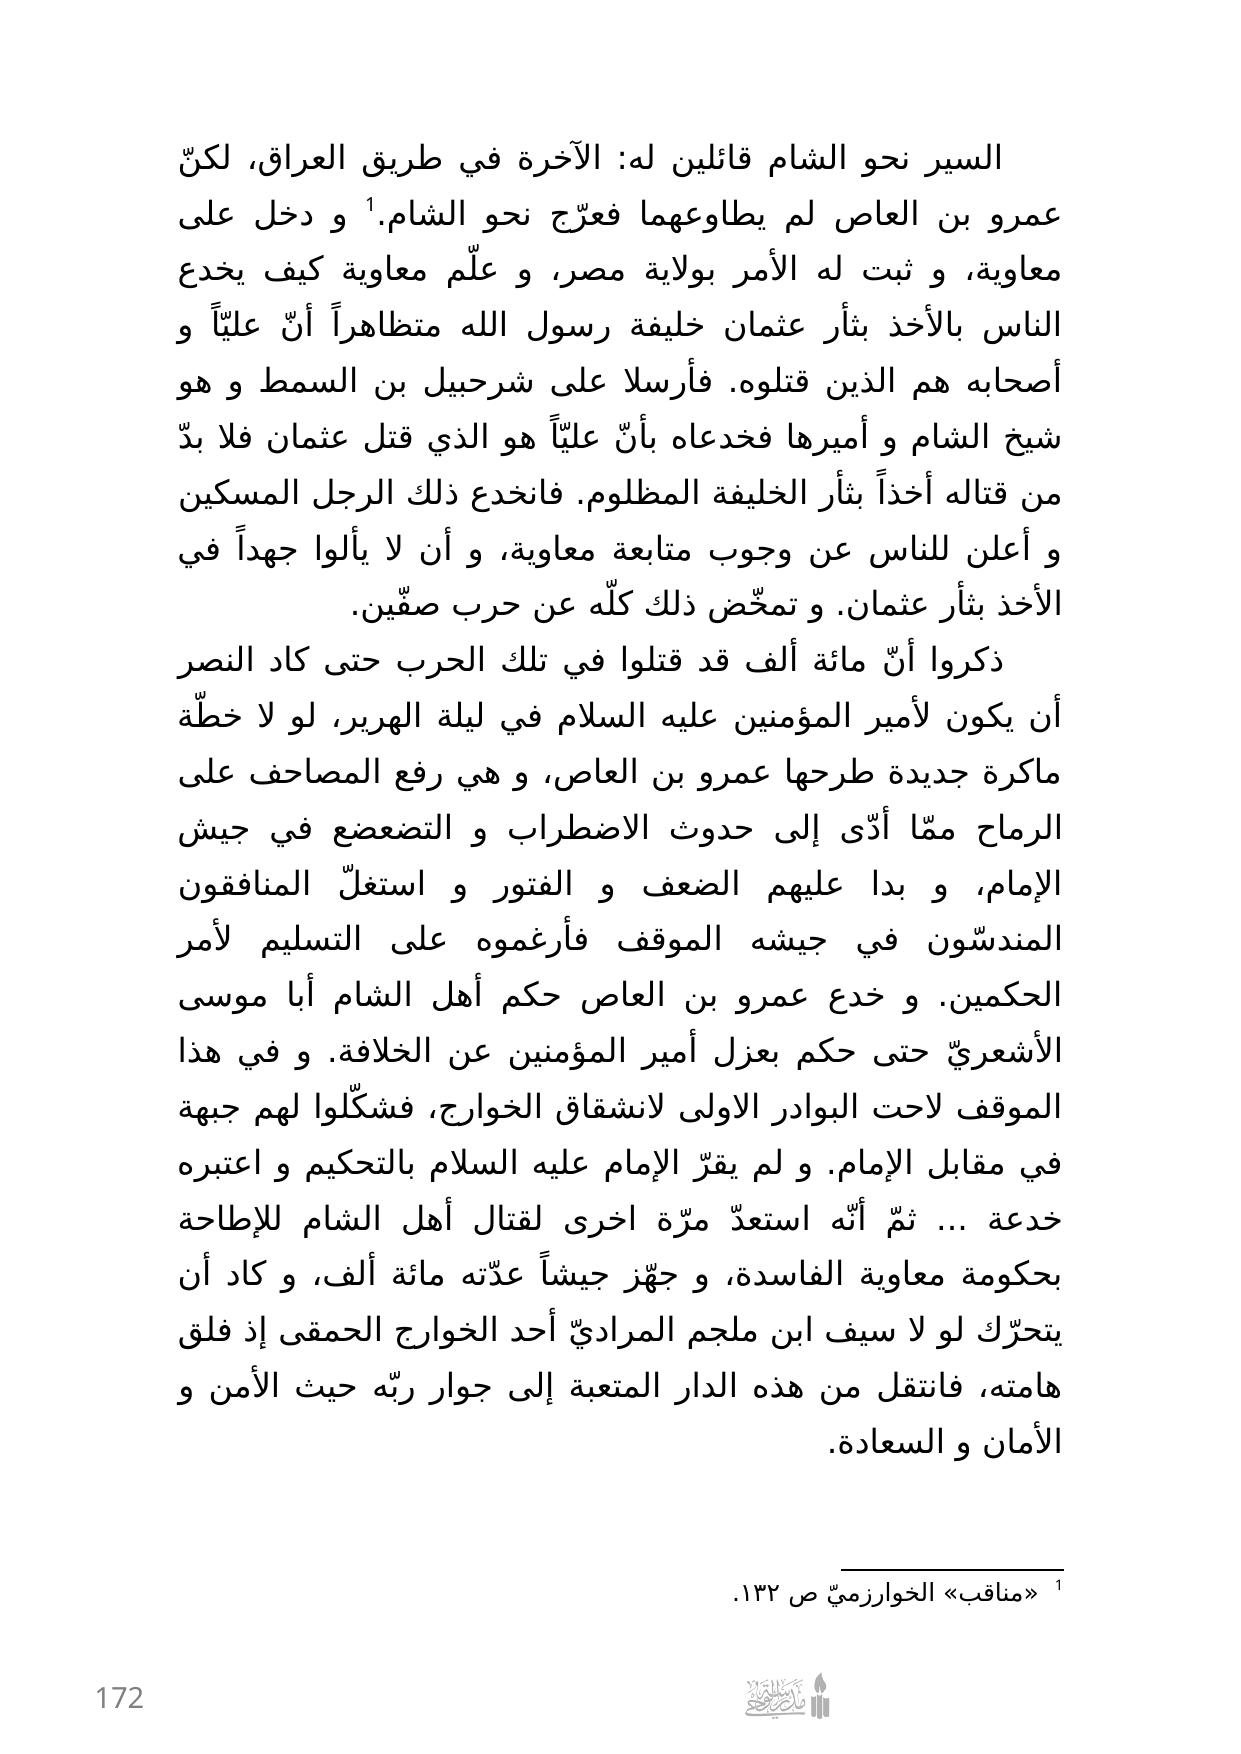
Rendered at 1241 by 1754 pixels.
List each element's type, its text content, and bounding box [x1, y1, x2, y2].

text السير نحو الشام قائلين له: الآخرة في طريق العراق، لكنّ عمرو بن العاص لم يطاوعهما فعرّج نحو الشام. و دخل على معاوية، و ثبت له الأمر بولاية مصر، و علّم معاوية كيف يخدع الناس بالأخذ بثأر عثمان خليفة رسول الله متظاهراً أنّ عليّاً و أصحابه هم الذين قتلوه. فأرسلا على شرحبيل بن السمط و هو شيخ الشام و أميرها فخدعاه بأنّ عليّاً هو الذي قتل عثمان فلا بدّ من قتاله أخذاً بثأر الخليفة المظلوم. فانخدع ذلك الرجل المسكين و أعلن للناس عن وجوب متابعة معاوية، و أن لا يألوا جهداً في الأخذ بثأر عثمان. و تمخّض ذلك كلّه عن حرب صفّين. [177, 136, 1063, 638]
picture [745, 1672, 830, 1719]
text ذكروا أنّ مائة ألف قد قتلوا في تلك الحرب حتى كاد النصر أن يكون لأمير المؤمنين عليه السلام في ليلة الهرير، لو لا خطّة ماكرة جديدة طرحها عمرو بن العاص، و هي رفع المصاحف على الرماح ممّا أدّى إلى حدوث الاضطراب و التضعضع في جيش الإمام، و بدا عليهم الضعف و الفتور و استغلّ المنافقون المندسّون في جيشه الموقف فأرغموه على التسليم لأمر الحكمين. و خدع عمرو بن العاص حكم أهل الشام أبا موسى الأشعريّ حتى حكم بعزل أمير المؤمنين عن الخلافة. و في هذا الموقف لاحت البوادر الاولى لانشقاق الخوارج، فشكّلوا لهم جبهة في مقابل الإمام. و لم يقرّ الإمام عليه السلام بالتحكيم و اعتبره خدعة ... ثمّ أنّه استعدّ مرّة اخرى لقتال أهل الشام للإطاحة بحكومة معاوية الفاسدة، و جهّز جيشاً عدّته مائة ألف، و كاد أن يتحرّك لو لا سيف ابن ملجم المراديّ أحد الخوارج الحمقى إذ فلق هامته، فانتقل من هذه الدار المتعبة إلى جوار ربّه حيث الأمن و الأمان و السعادة. [177, 638, 1063, 1476]
